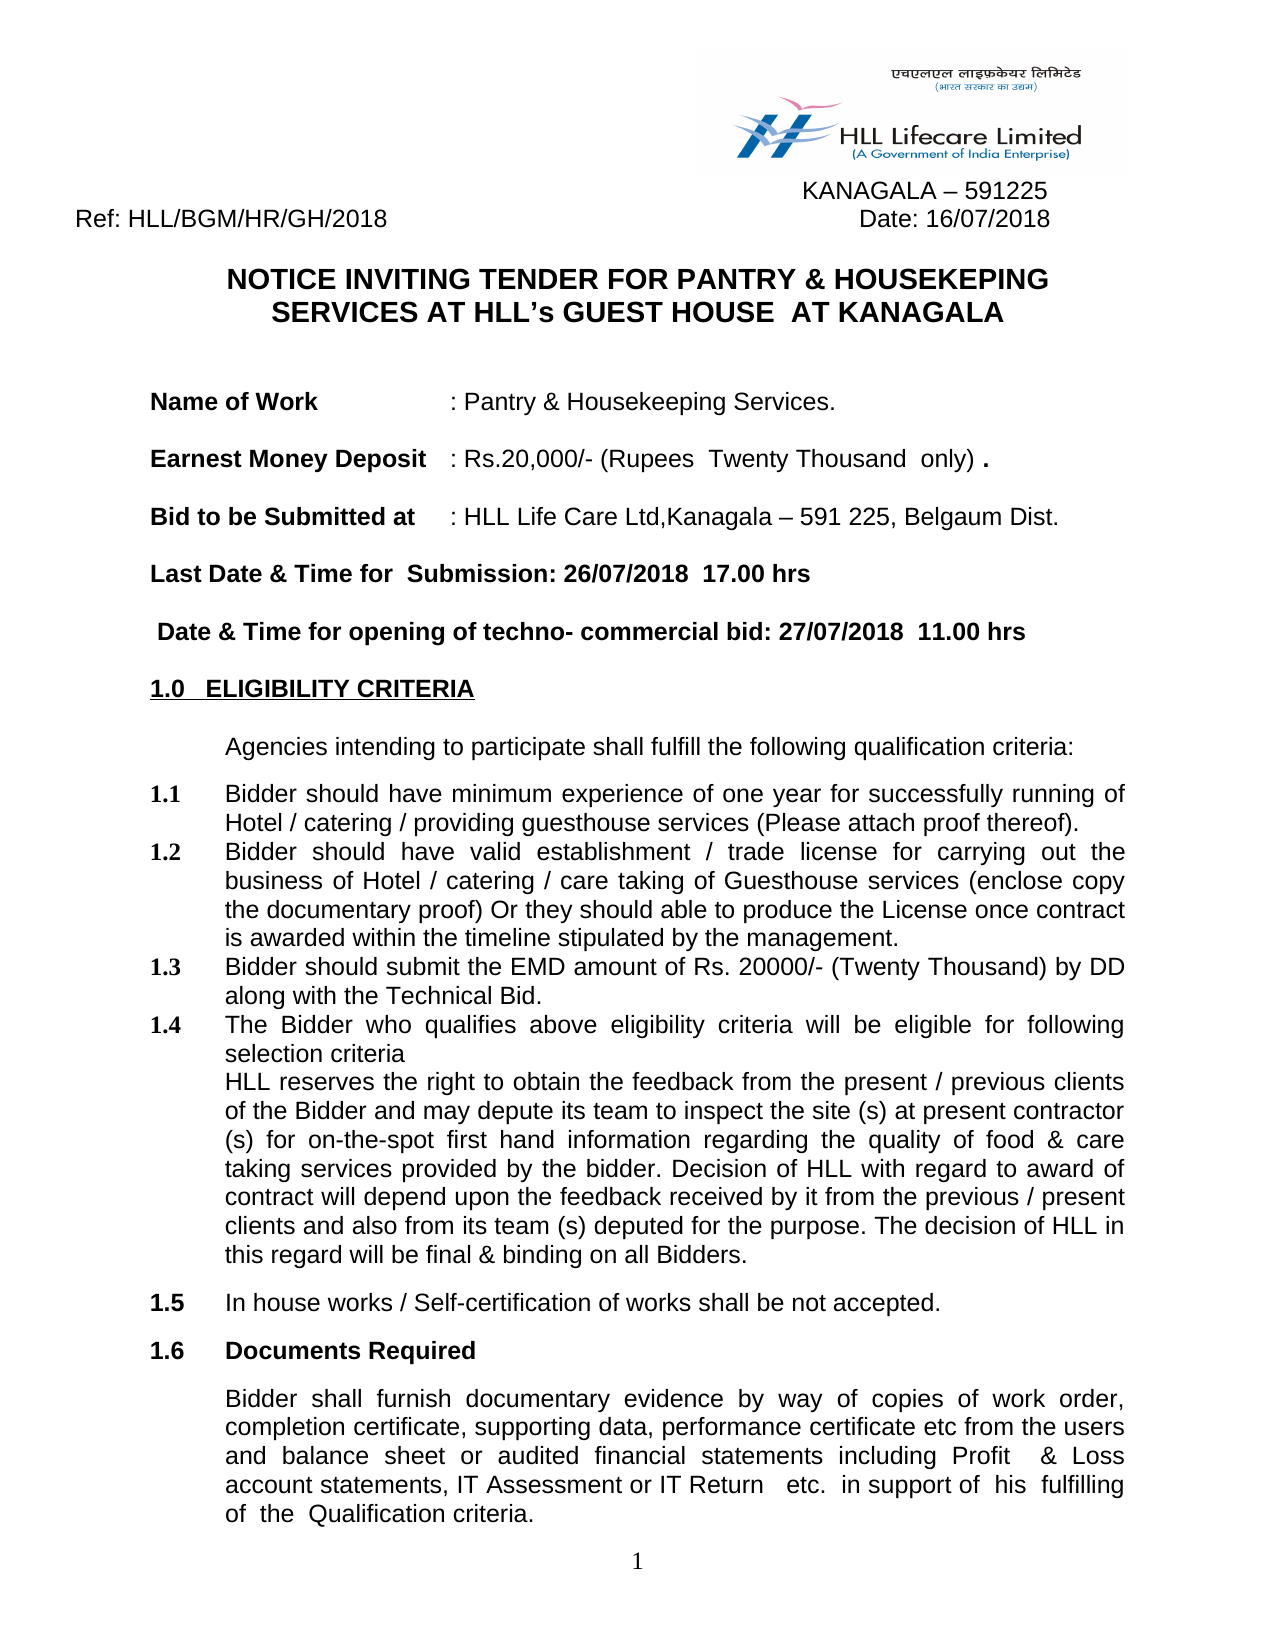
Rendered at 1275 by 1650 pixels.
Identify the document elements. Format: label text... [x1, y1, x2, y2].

list The Bidder who qualifies above eligibility criteria will be eligible for following selection criteria [149, 1010, 1127, 1067]
text 1.0 ELIGIBILITY CRITERIA [150, 674, 1127, 703]
text Earnest Money Deposit : Rs.20,000/- (Rupees Twenty Thousand only) . [150, 444, 1127, 473]
text Last Date & Time for Submission: 26/07/2018 17.00 hrs [150, 559, 1127, 588]
text HLL reserves the right to obtain the feedback from the present / previous clients of the Bidder and may depute its team to inspect the site (s) at present contractor (s) for on-the-spot first hand information regarding the quality of food & care taking services provided by the bidder. Decision of HLL with regard to award of contract will depend upon the feedback received by it from the previous / present clients and also from its team (s) deputed for the purpose. The decision of HLL in this regard will be final & binding on all Bidders. [224, 1067, 1127, 1269]
text Agencies intending to participate shall fulfill the following qualification criteria: [225, 732, 1127, 760]
text 1.5 In house works / Self-certification of works shall be not accepted. [149, 1288, 1127, 1317]
text Name of Work : Pantry & Housekeeping Services. [150, 387, 1127, 415]
text 1.6 Documents Required [149, 1336, 1127, 1364]
picture [696, 47, 1126, 176]
text Bidder shall furnish documentary evidence by way of copies of work order, completion certificate, supporting data, performance certificate etc from the users and balance sheet or audited financial statements including Profit & Loss account statements, IT Assessment or IT Return etc. in support of his fulfilling of the Qualification criteria. [225, 1384, 1127, 1527]
text Ref: HLL/BGM/HR/GH/2018 Date: 16/07/2018 [75, 204, 1125, 233]
text KANAGALA – 591225 [150, 176, 1125, 204]
list Bidder should have minimum experience of one year for successfully running of Hotel / catering / providing guesthouse services (Please attach proof thereof). [149, 779, 1127, 837]
list Bidder should have valid establishment / trade license for carrying out the business of Hotel / catering / care taking of Guesthouse services (enclose copy the documentary proof) Or they should able to produce the License once contract is awarded within the timeline stipulated by the management. [149, 837, 1127, 952]
text Bid to be Submitted at : HLL Life Care Ltd,Kanagala – 591 225, Belgaum Dist. [150, 502, 1127, 530]
text Date & Time for opening of techno- commercial bid: 27/07/2018 11.00 hrs [150, 617, 1127, 645]
list Bidder should submit the EMD amount of Rs. 20000/- (Twenty Thousand) by DD along with the Technical Bid. [149, 952, 1127, 1010]
text NOTICE INVITING TENDER FOR PANTRY & HOUSEKEPING SERVICES AT HLL’s GUEST HOUSE AT KANAGALA [149, 262, 1127, 329]
